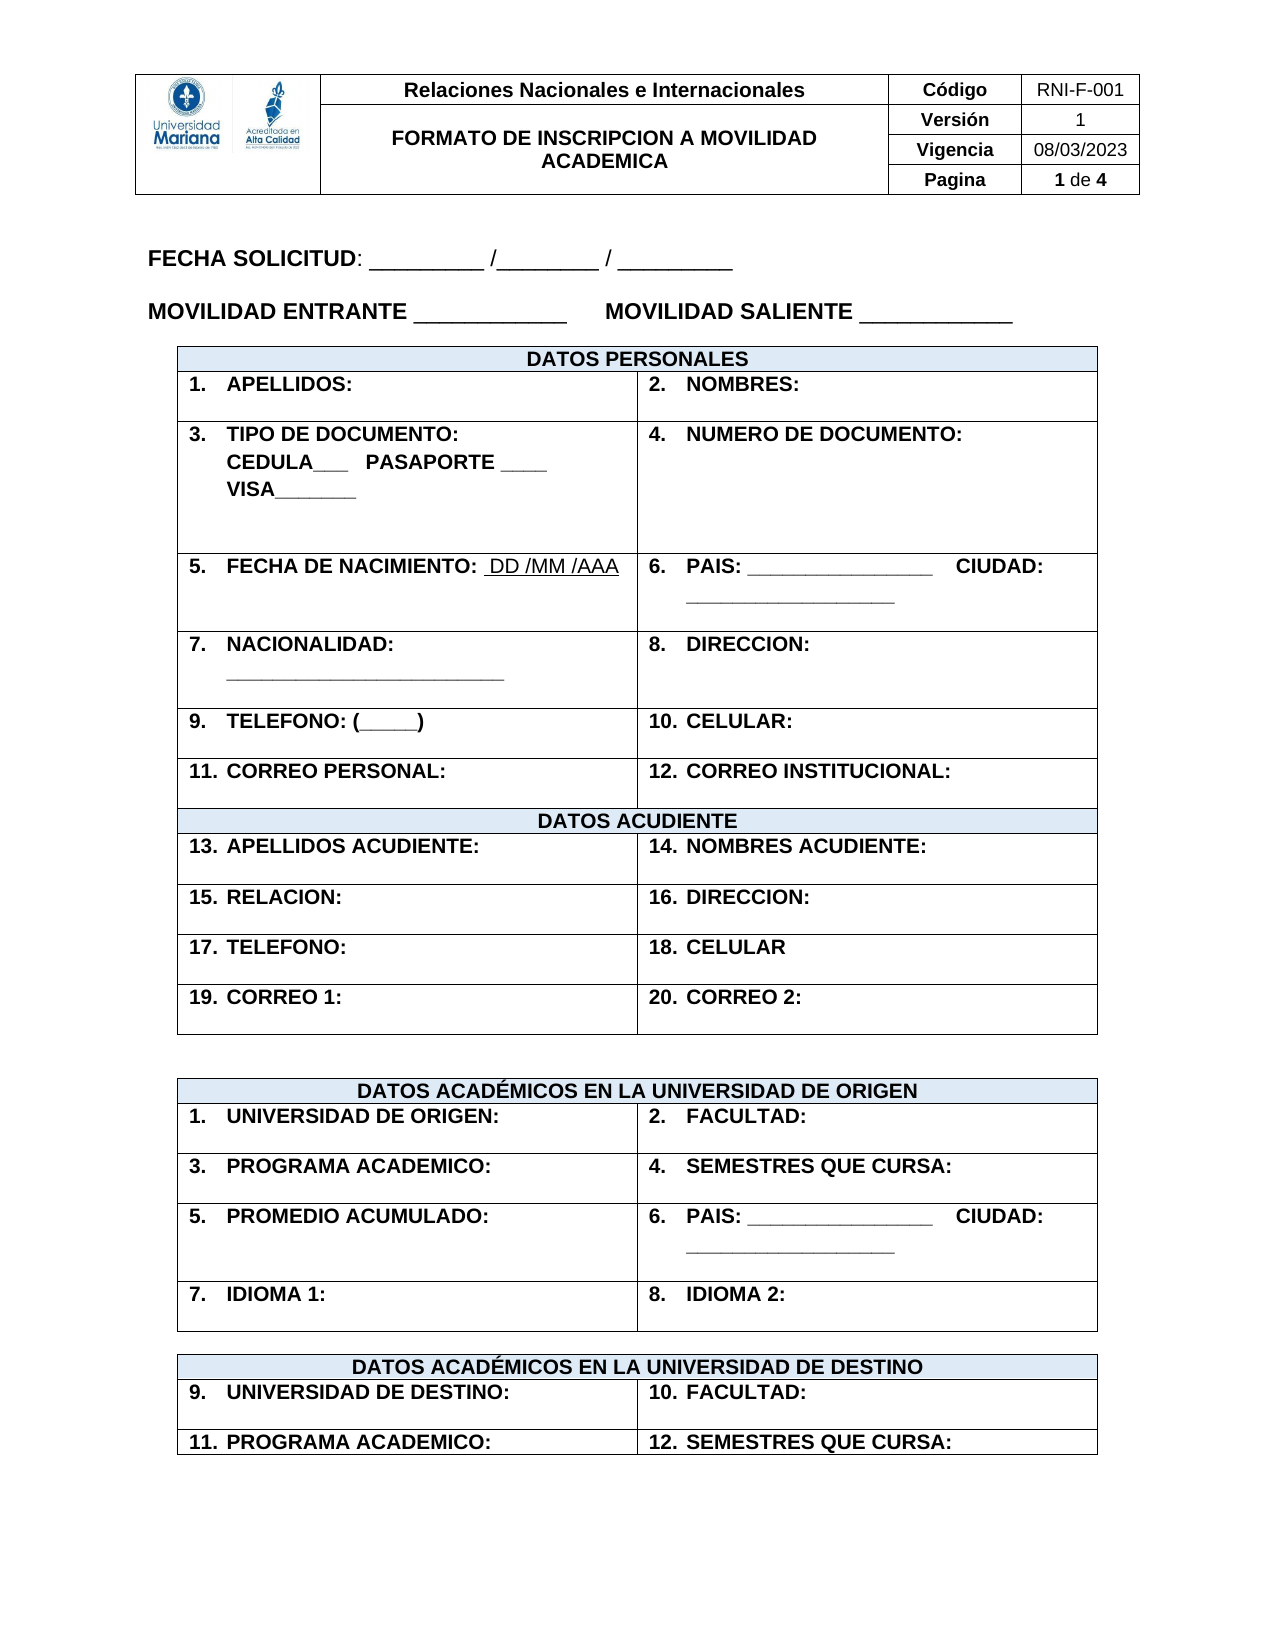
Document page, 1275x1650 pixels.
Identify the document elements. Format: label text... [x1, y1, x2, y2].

table_cell FECHA DE NACIMIENTO: DD /MM /AAA [178, 554, 637, 631]
table_cell PROMEDIO ACUMULADO: [178, 1204, 637, 1281]
table_cell PAIS: ________________ CIUDAD: __________________ [638, 554, 1097, 631]
table_cell TIPO DE DOCUMENTO: CEDULA___ PASAPORTE ____ VISA_______ [178, 422, 637, 553]
table_cell PROGRAMA ACADEMICO: [178, 1430, 637, 1453]
table_cell SEMESTRES QUE CURSA: [638, 1154, 1097, 1203]
table_cell UNIVERSIDAD DE DESTINO: [178, 1380, 637, 1428]
table_cell APELLIDOS: [178, 372, 637, 421]
table_header DATOS PERSONALES [178, 347, 1097, 371]
table_cell UNIVERSIDAD DE ORIGEN: [178, 1104, 637, 1153]
table_cell CORREO INSTITUCIONAL: [638, 759, 1097, 808]
table_cell NACIONALIDAD: ________________________ [178, 632, 637, 708]
table_cell PROGRAMA ACADEMICO: [178, 1154, 637, 1203]
text FECHA SOLICITUD: _________ /________ / _________ [148, 245, 1127, 272]
table_cell APELLIDOS ACUDIENTE: [178, 834, 637, 883]
table_cell DIRECCION: [638, 885, 1097, 933]
table_header DATOS ACADÉMICOS EN LA UNIVERSIDAD DE ORIGEN [178, 1079, 1097, 1103]
table_cell CORREO PERSONAL: [178, 759, 637, 808]
table_cell CELULAR [638, 935, 1097, 984]
table_cell RELACION: [178, 885, 637, 933]
table_cell CORREO 2: [638, 985, 1097, 1034]
table_cell CORREO 1: [178, 985, 637, 1034]
table_cell FACULTAD: [638, 1104, 1097, 1153]
table_header DATOS ACADÉMICOS EN LA UNIVERSIDAD DE DESTINO [178, 1355, 1097, 1378]
table_cell NUMERO DE DOCUMENTO: [638, 422, 1097, 553]
table_cell TELEFONO: [178, 935, 637, 984]
table_cell PAIS: ________________ CIUDAD: __________________ [638, 1204, 1097, 1281]
table_cell TELEFONO: (_____) [178, 709, 637, 758]
table_cell CELULAR: [638, 709, 1097, 758]
table_cell DATOS ACUDIENTE [178, 809, 1097, 833]
table_cell NOMBRES ACUDIENTE: [638, 834, 1097, 883]
table_cell IDIOMA 1: [178, 1282, 637, 1331]
text MOVILIDAD ENTRANTE ____________ MOVILIDAD SALIENTE ____________ [148, 298, 1127, 324]
table_cell DIRECCION: [638, 632, 1097, 708]
table_cell FACULTAD: [638, 1380, 1097, 1428]
table_cell SEMESTRES QUE CURSA: [638, 1430, 1097, 1453]
table_cell NOMBRES: [638, 372, 1097, 421]
table_cell IDIOMA 2: [638, 1282, 1097, 1331]
picture [138, 75, 310, 153]
